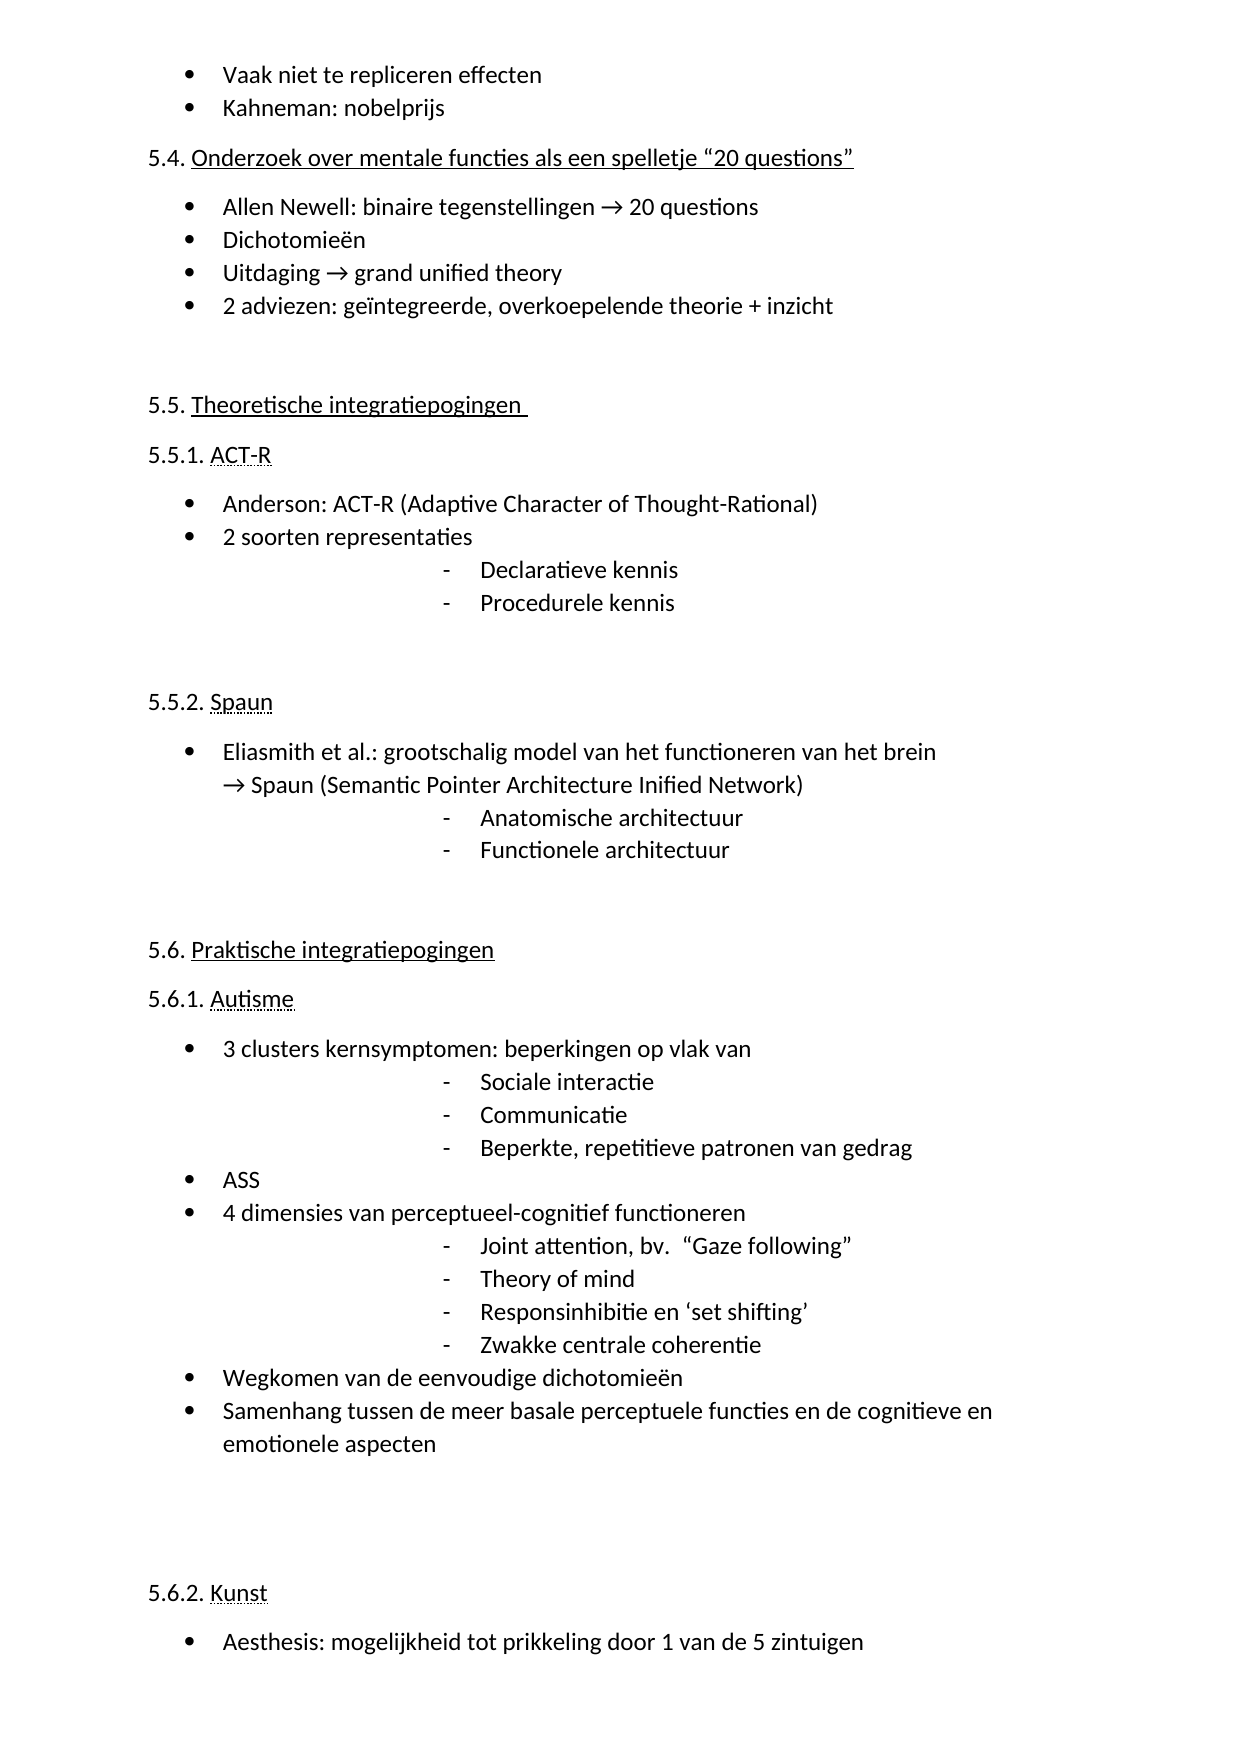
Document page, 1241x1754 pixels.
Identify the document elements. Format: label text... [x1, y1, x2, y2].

list 4 dimensies van perceptueel-cognitief functioneren [185, 1197, 1093, 1228]
list Vaak niet te repliceren effecten [185, 59, 1093, 90]
list Anderson: ACT-R (Adaptive Character of Thought-Rational) [185, 488, 1093, 519]
list Communicatie [443, 1099, 1093, 1129]
list Declaratieve kennis [443, 554, 1093, 585]
text 5.6.1. Autisme [148, 983, 1093, 1014]
list Eliasmith et al.: grootschalig model van het functioneren van het brein [185, 736, 1093, 766]
list Beperkte, repetitieve patronen van gedrag [443, 1132, 1093, 1162]
list Aesthesis: mogelijkheid tot prikkeling door 1 van de 5 zintuigen [185, 1626, 1093, 1657]
list Samenhang tussen de meer basale perceptuele functies en de cognitieve en emotionele aspecten [185, 1395, 1093, 1458]
list Uitdaging → grand unified theory [185, 257, 1093, 288]
list Responsinhibitie en ‘set shifting’ [443, 1296, 1093, 1327]
list Anatomische architectuur [443, 802, 1093, 832]
list 3 clusters kernsymptomen: beperkingen op vlak van [185, 1033, 1093, 1063]
list 2 soorten representaties [185, 521, 1093, 552]
list Allen Newell: binaire tegenstellingen → 20 questions [185, 191, 1093, 222]
list Zwakke centrale coherentie [443, 1329, 1093, 1360]
list Joint attention, bv. “Gaze following” [443, 1230, 1093, 1261]
list Functionele architectuur [443, 834, 1093, 865]
text 5.6. Praktische integratiepogingen [148, 934, 1093, 964]
text 5.5. Theoretische integratiepogingen [148, 389, 1093, 420]
text 5.6.2. Kunst [148, 1577, 1093, 1607]
list → Spaun (Semantic Pointer Architecture Inified Network) [223, 769, 1093, 799]
list Dichotomieën [185, 224, 1093, 255]
list Kahneman: nobelprijs [185, 92, 1093, 123]
text 5.4. Onderzoek over mentale functies als een spelletje “20 questions” [148, 142, 1093, 172]
list Theory of mind [443, 1263, 1093, 1294]
list Procedurele kennis [443, 587, 1093, 618]
list Sociale interactie [443, 1066, 1093, 1096]
list Wegkomen van de eenvoudige dichotomieën [185, 1362, 1093, 1393]
text 5.5.2. Spaun [148, 686, 1093, 717]
list 2 adviezen: geïntegreerde, overkoepelende theorie + inzicht [185, 290, 1093, 321]
text 5.5.1. ACT-R [148, 439, 1093, 469]
list ASS [185, 1164, 1093, 1195]
